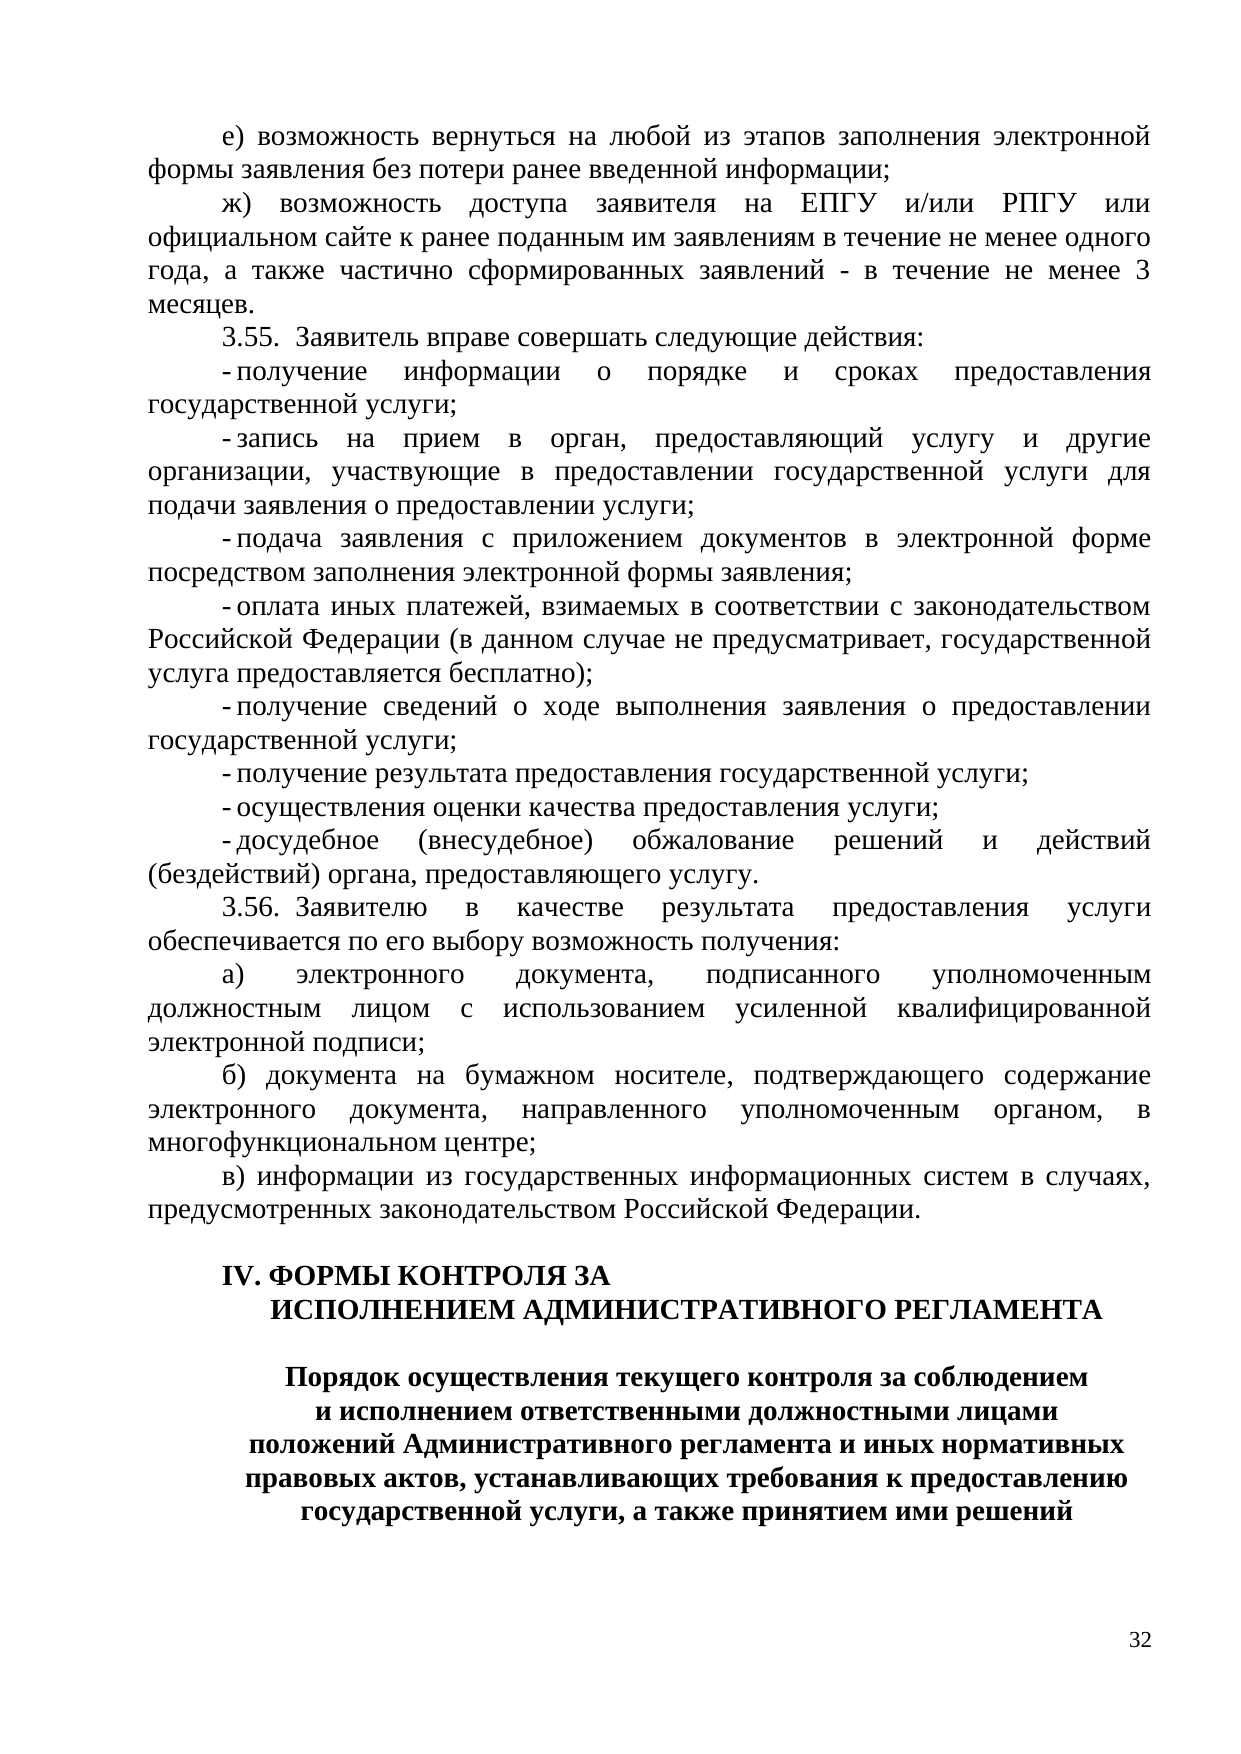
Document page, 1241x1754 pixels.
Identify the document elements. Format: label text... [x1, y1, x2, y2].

text правовых актов, устанавливающих требования к предоставлению [148, 1460, 1152, 1493]
text и исполнением ответственными должностными лицами [148, 1393, 1152, 1426]
text - досудебное (внесудебное) обжалование решений и действий (бездействий) органа, предоставляющего услугу. [148, 822, 1152, 889]
text ИСПОЛНЕНИЕМ АДМИНИСТРАТИВНОГО РЕГЛАМЕНТА [148, 1292, 1152, 1326]
text ной услуги, а также принятием ими решений [148, 1493, 1152, 1527]
text Порядок осуществления текущего контроля за соблюдением [148, 1359, 1152, 1393]
text б) документа на бумажном носителе, подтверждающего содержание электронного документа, направленного уполномоченным органом, в многофункциональном центре; [148, 1057, 1152, 1158]
text ж) возможность доступа заявителя на ЕПГУ и/или РПГУ или официальном сайте к ранее поданным им заявлениям в течение не менее одного года, а также частично сформированных заявлений - в течение не менее 3 месяцев. [148, 185, 1152, 319]
text - осуществления оценки качества предоставления услуги; [148, 789, 1152, 822]
text - подача заявления с приложением документов в электронной форме посредством заполнения электронной формы заявления; [148, 521, 1152, 588]
text е) возможность вернуться на любой из этапов заполнения электронной формы заявления без потери ранее введенной информации; [148, 118, 1152, 185]
text - запись на прием в орган, предоставляющий услугу и другие организации, участвующие в предоставлении услуги для подачи заявления о предоставлении услуги; [148, 420, 1152, 521]
text - получение результата предоставления ной услуги; [148, 755, 1152, 789]
text в) информации из государственных информационных систем в случаях, предусмотренных законодательством Российской Федерации. [148, 1158, 1152, 1225]
text Заявителю в качестве результата предоставления услуги обеспечивается по его выбору возможность получения: [148, 889, 1152, 957]
text - получение сведений о ходе выполнения заявления о предоставлении ной услуги; [148, 688, 1152, 755]
text а) электронного документа, подписанного уполномоченным должностным лицом с использованием усиленной квалифицированной электронной подписи; [148, 957, 1152, 1057]
text Заявитель вправе совершать следующие действия: [148, 319, 1152, 353]
text положений Административного регламента и иных нормативных [148, 1426, 1152, 1460]
text - оплата иных платежей, взимаемых в соответствии с законодательством Российской Федерации (в данном случае не предусматривает, ной услуга предоставляется бесплатно); [148, 588, 1152, 688]
text - получение информации о порядке и сроках предоставления услуги; [148, 353, 1152, 420]
